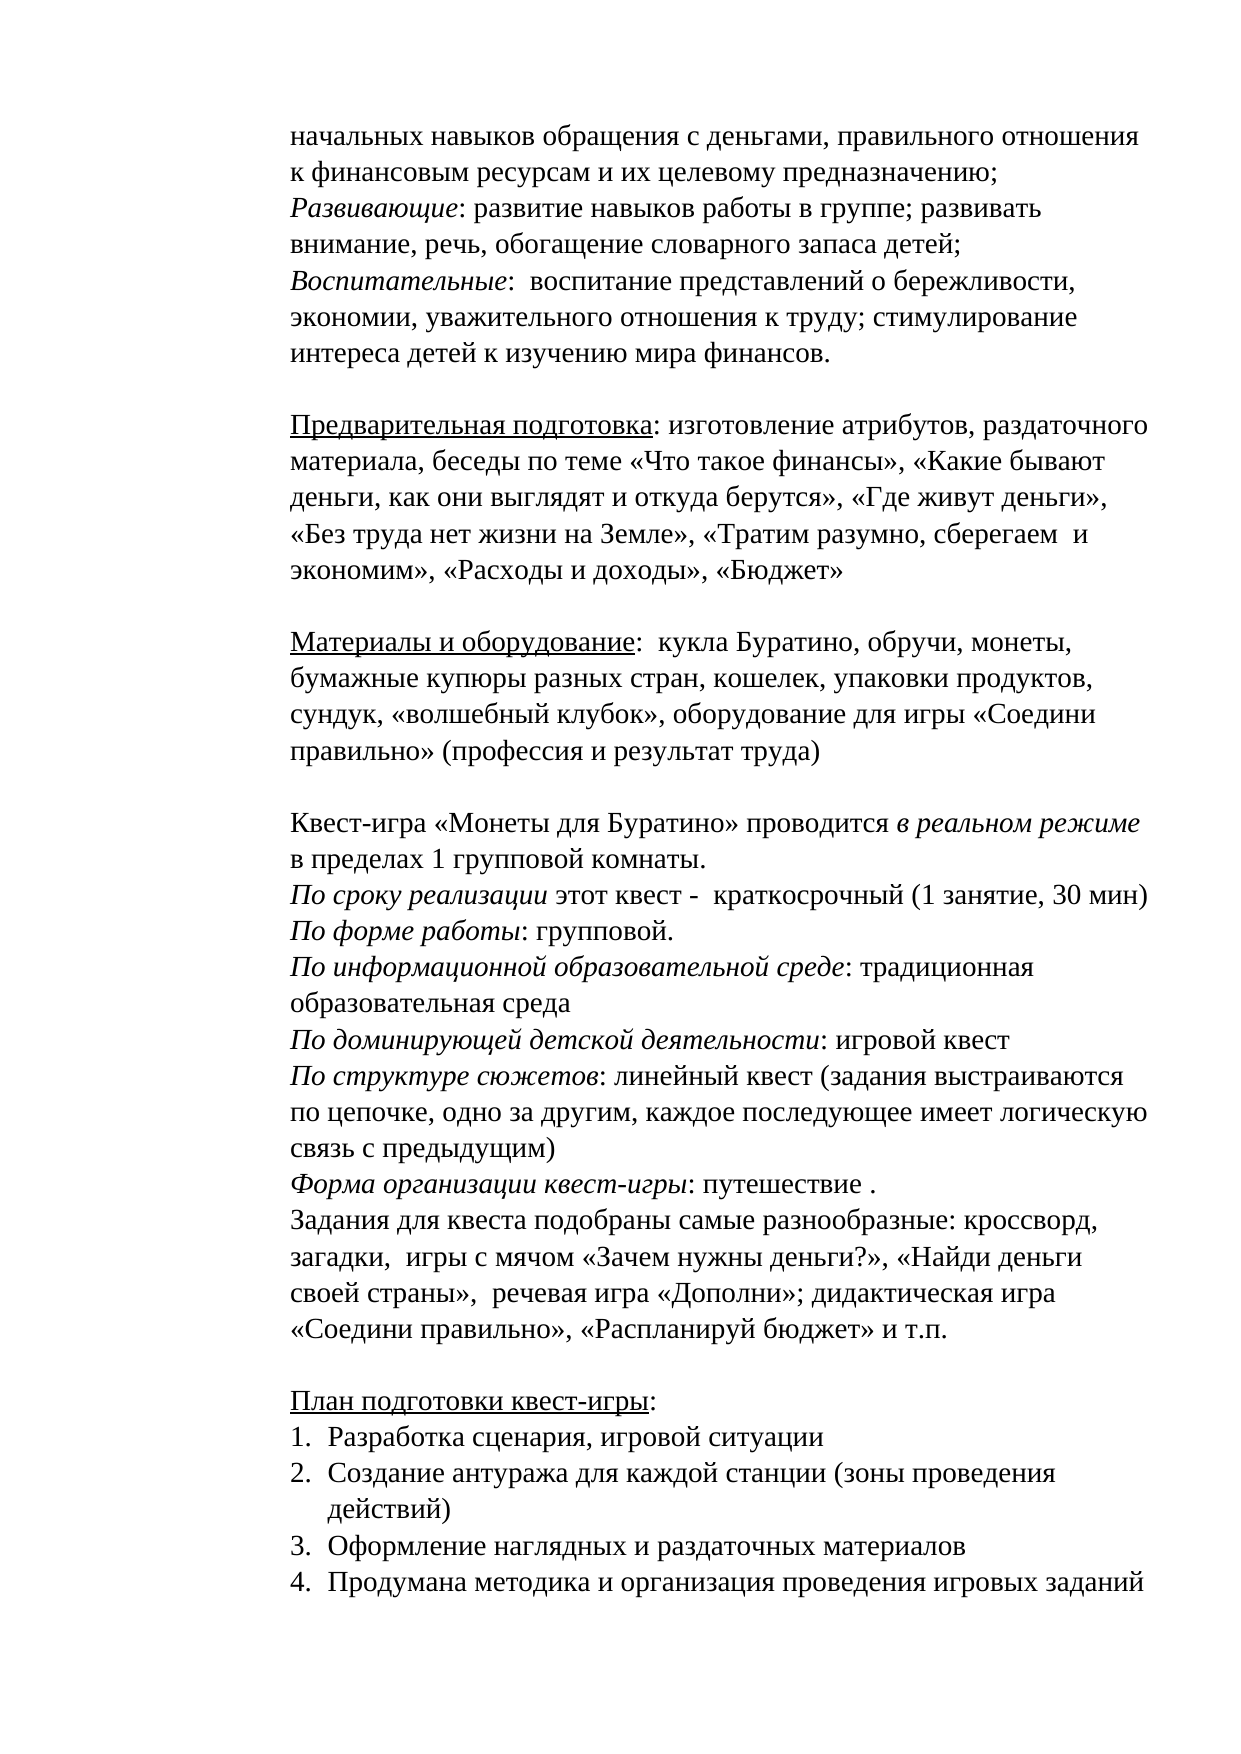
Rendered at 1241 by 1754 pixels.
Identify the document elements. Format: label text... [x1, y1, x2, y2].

list Продумана методика и организация проведения игровых заданий [290, 1564, 1152, 1597]
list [290, 118, 1152, 188]
list По информационной образовательной среде: традиционная образовательная среда [290, 949, 1152, 1019]
list Материалы и оборудование: кукла Буратино, обручи, монеты, бумажные купюры разных стран, кошелек, упаковки продуктов, сундук, «волшебный клубок», оборудование для игры «Соедини правильно» (профессия и результат труда) [290, 624, 1152, 766]
list Создание антуража для каждой станции (зоны проведения действий) [290, 1456, 1152, 1525]
list Предварительная подготовка: изготовление атрибутов, раздаточного материала, беседы по теме «Что такое финансы», «Какие бывают деньги, как они выглядят и откуда берутся», «Где живут деньги», «Без труда нет жизни на Земле», «Тратим разумно, сберегаем и экономим», «Расходы и доходы», «Бюджет» [290, 407, 1152, 585]
list По доминирующей детской деятельности: игровой квест [290, 1022, 1152, 1055]
list Воспитательные: воспитание представлений о бережливости, экономии, уважительного отношения к труду; стимулирование интереса детей к изучению мира финансов. [290, 263, 1152, 368]
list Разработка сценария, игровой ситуации [290, 1419, 1152, 1453]
list Оформление наглядных и раздаточных материалов [290, 1528, 1152, 1561]
list Квест-игра «Монеты для Буратино» проводится в реальном режиме в пределах 1 групповой комнаты. [290, 805, 1152, 874]
list Развивающие: развитие навыков работы в группе; развивать внимание, речь, обогащение словарного запаса детей; [290, 190, 1152, 260]
list По структуре сюжетов: линейный квест (задания выстраиваются по цепочке, одно за другим, каждое последующее имеет логическую связь с предыдущим) [290, 1058, 1152, 1164]
list Задания для квеста подобраны самые разнообразные: кроссворд, загадки, игры с мячом «Зачем нужны деньги?», «Найди деньги своей страны», речевая игра «Дополни»; дидактическая игра «Соедини правильно», «Распланируй бюджет» и т.п. [290, 1202, 1152, 1344]
list Форма организации квест-игры: путешествие . [290, 1166, 1152, 1200]
list По форме работы: групповой. [290, 913, 1152, 947]
list План подготовки квест-игры: [290, 1383, 1152, 1417]
list По сроку реализации этот квест - краткосрочный (1 занятие, 30 мин) [290, 877, 1152, 911]
